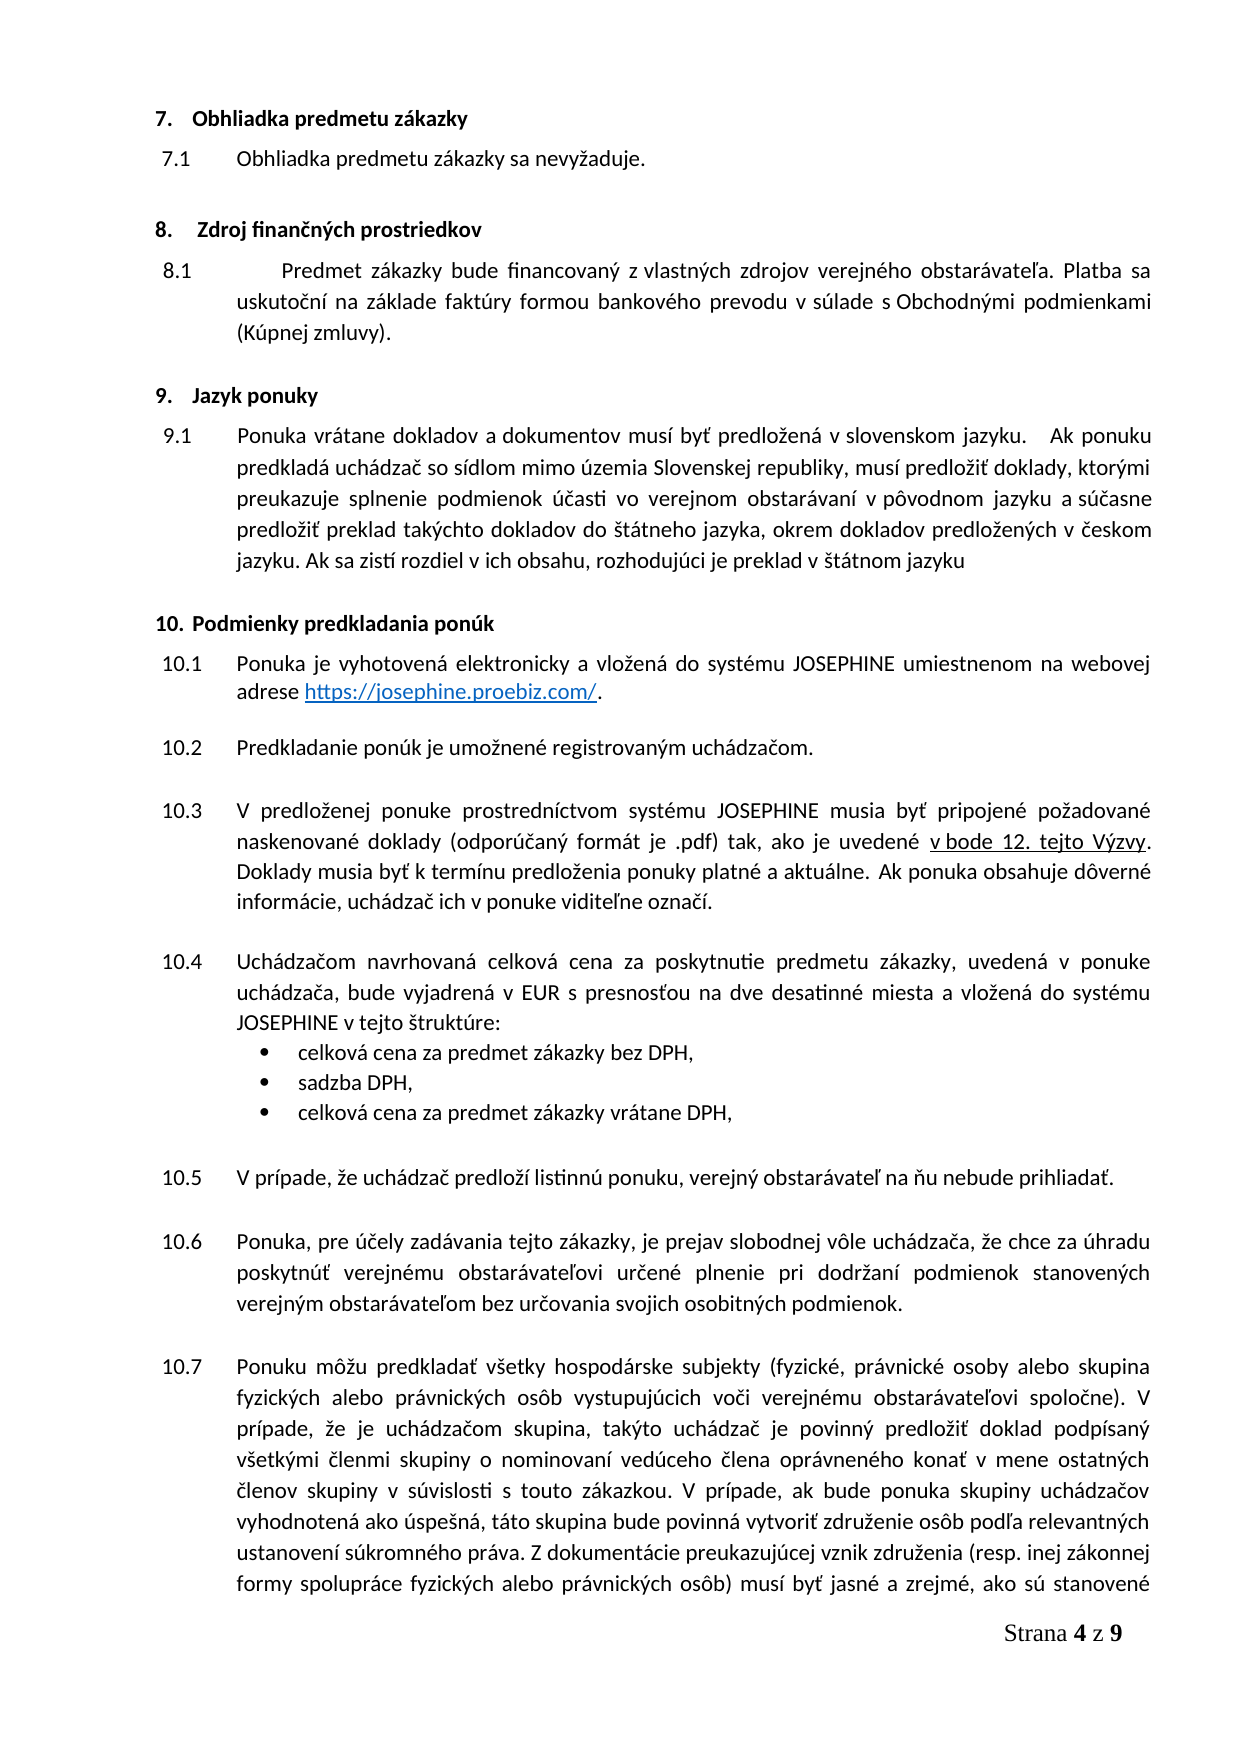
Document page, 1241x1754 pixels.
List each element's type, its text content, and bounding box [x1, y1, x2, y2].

list Uchádzačom navrhovaná celková cena za poskytnutie predmetu zákazky, uvedená v ponuke uchádzača, bude vyjadrená v EUR s presnosťou na dve desatinné miesta a vložená do systému JOSEPHINE v tejto štruktúre: [161, 947, 1152, 1036]
text 8.1 Predmet zákazky bude financovaný z vlastných zdrojov verejného obstarávateľa. Platba sa uskutoční na základe faktúry formou bankového prevodu v súlade s Obchodnými podmienkami (Kúpnej zmluvy). [163, 256, 1152, 346]
list Ponuka je vyhotovená elektronicky a vložená do systému JOSEPHINE umiestnenom na webovej adrese https://josephine.proebiz.com/. [161, 649, 1152, 705]
list V prípade, že uchádzač predloží listinnú ponuku, verejný obstarávateľ na ňu nebude prihliadať. [161, 1163, 1152, 1191]
list celková cena za predmet zákazky bez DPH, [260, 1038, 1123, 1066]
list V predloženej ponuke prostredníctvom systému JOSEPHINE musia byť pripojené požadované naskenované doklady (odporúčaný formát je .pdf) tak, ako je uvedené v bode 12. tejto Výzvy. Doklady musia byť k termínu predloženia ponuky platné a aktuálne. Ak ponuka obsahuje dôverné informácie, uchádzač ich v ponuke viditeľne označí. [161, 797, 1152, 915]
text 9.1 Ponuka vrátane dokladov a dokumentov musí byť predložená v slovenskom jazyku. Ak ponuku predkladá uchádzač so sídlom mimo územia Slovenskej republiky, musí predložiť doklady, ktorými preukazuje splnenie podmienok účasti vo verejnom obstarávaní v pôvodnom jazyku a súčasne predložiť preklad takýchto dokladov do štátneho jazyka, okrem dokladov predložených v českom jazyku. Ak sa zistí rozdiel v ich obsahu, rozhodujúci je preklad v štátnom jazyku [163, 422, 1152, 574]
subtitle Zdroj finančných prostriedkov [155, 216, 1123, 244]
subtitle Jazyk ponuky [155, 381, 1123, 409]
list Obhliadka predmetu zákazky sa nevyžaduje. [161, 144, 1122, 173]
list sadzba DPH, [260, 1068, 1123, 1096]
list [161, 1352, 1152, 1597]
subtitle Obhliadka predmetu zákazky [155, 104, 1123, 132]
subtitle Podmienky predkladania ponúk [155, 609, 1123, 637]
list celková cena za predmet zákazky vrátane DPH, [260, 1098, 1123, 1127]
list Ponuka, pre účely zadávania tejto zákazky, je prejav slobodnej vôle uchádzača, že chce za úhradu poskytnúť verejnému obstarávateľovi určené plnenie pri dodržaní podmienok stanovených verejným obstarávateľom bez určovania svojich osobitných podmienok. [161, 1227, 1152, 1317]
list Predkladanie ponúk je umožnené registrovaným uchádzačom. [161, 733, 1152, 761]
